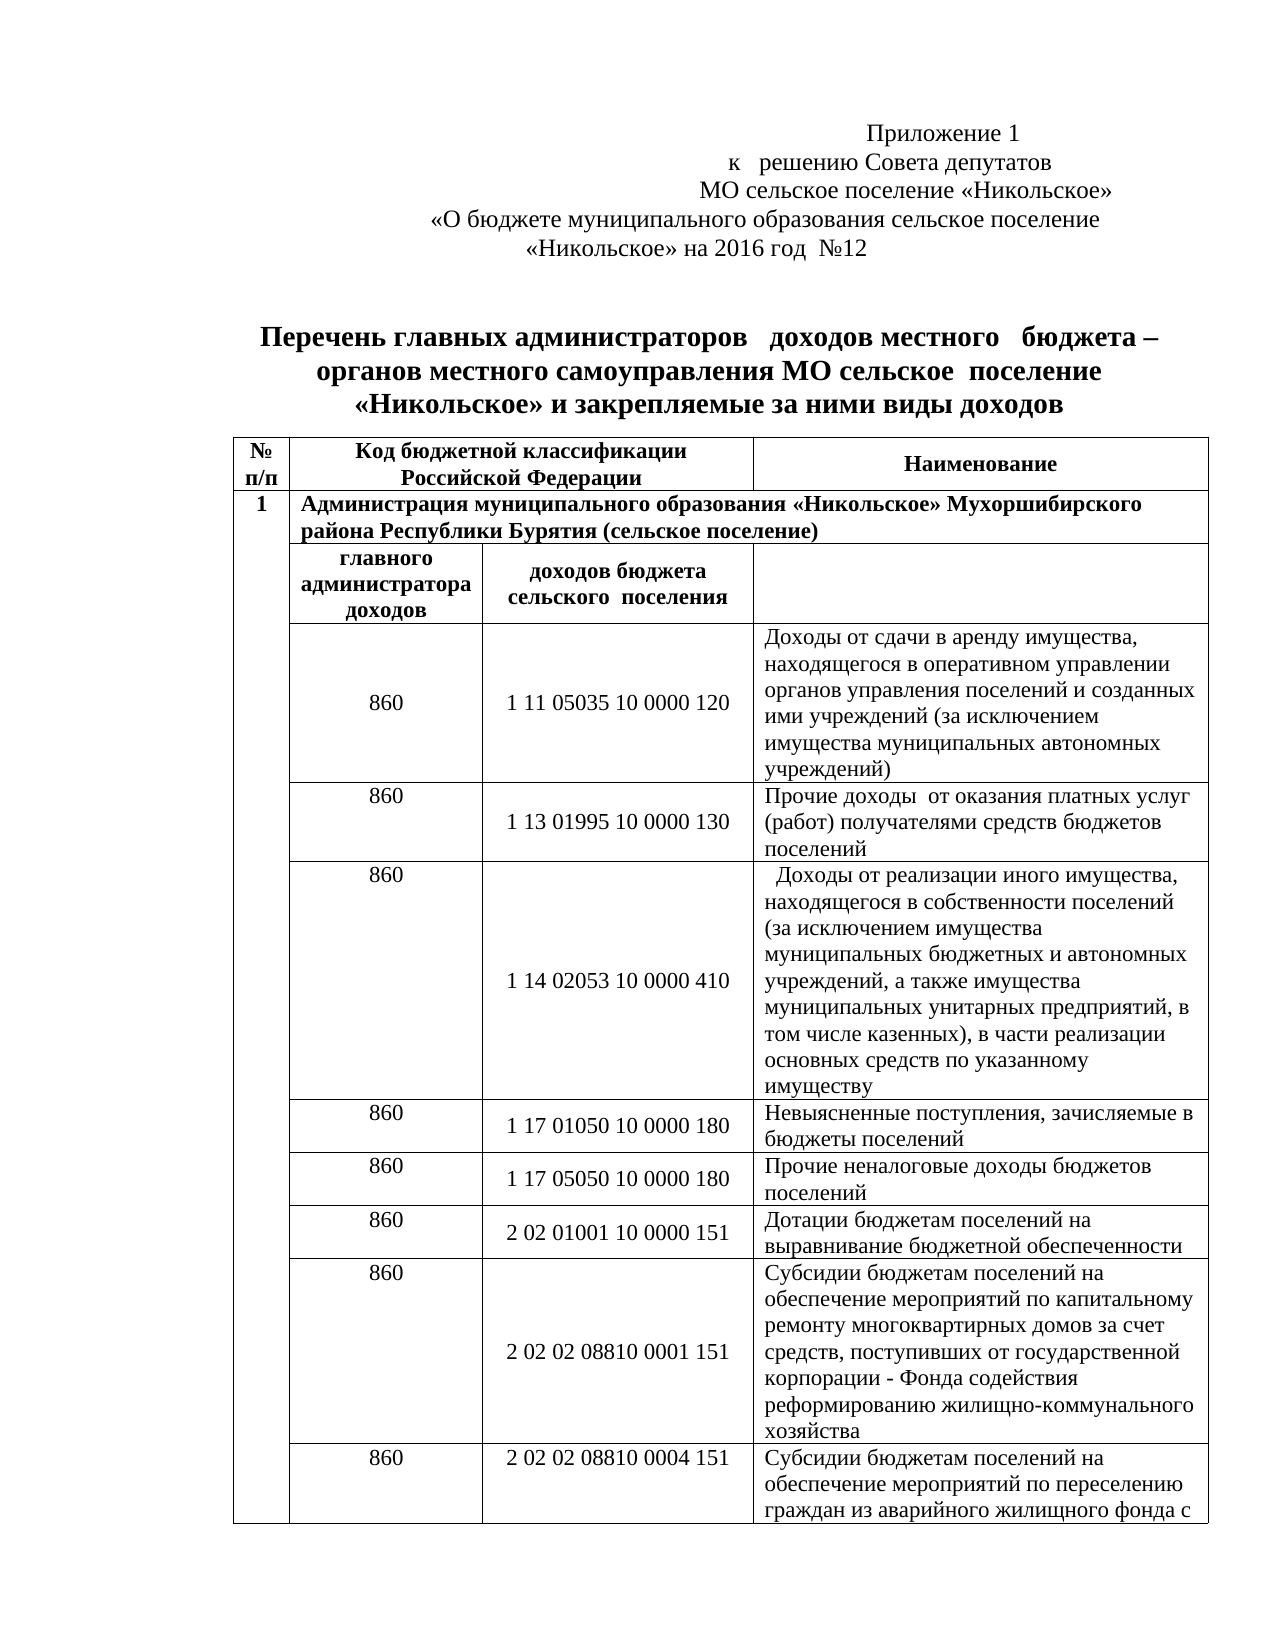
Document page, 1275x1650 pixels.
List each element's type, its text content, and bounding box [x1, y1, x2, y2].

table_cell Субсидии бюджетам поселений на обеспечение мероприятий по капитальному ремонту многоквартирных домов за счет средств, поступивших от государственной корпорации - Фонда содействия реформированию жилищно-коммунального хозяйства [754, 1259, 1208, 1443]
table_cell 1 14 02053 10 0000 410 [483, 862, 753, 1099]
table_cell 860 [290, 1259, 482, 1443]
table_cell № п/п [234, 438, 289, 490]
text «Никольское» на 2016 год №12 [177, 233, 1186, 262]
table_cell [483, 1444, 753, 1523]
table_cell главного администратора доходов [290, 544, 482, 623]
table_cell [754, 1444, 1208, 1523]
table_cell 860 [290, 783, 482, 861]
table_header Перечень главных администраторов доходов местного бюджета – органов местного самоуправления МО сельское поселение «Никольское» и закрепляемые за ними виды доходов [234, 319, 1185, 437]
table_cell Доходы от сдачи в аренду имущества, находящегося в оперативном управлении органов управления поселений и созданных ими учреждений (за исключением имущества муниципальных автономных учреждений) [754, 624, 1208, 781]
table_cell 1 13 01995 10 0000 130 [483, 783, 753, 861]
table_cell 1 11 05035 10 0000 120 [483, 624, 753, 781]
text к решению Совета депутатов [177, 147, 1186, 176]
table_cell 860 [290, 1206, 482, 1258]
table_cell 860 [290, 862, 482, 1099]
table_cell 860 [290, 1153, 482, 1205]
table_cell Наименование [754, 438, 1208, 490]
table_cell Прочие доходы от оказания платных услуг (работ) получателями средств бюджетов поселений [754, 783, 1208, 861]
table_cell доходов бюджета сельского поселения [483, 544, 753, 623]
table_cell 860 [290, 1100, 482, 1152]
table_cell Администрация муниципального образования «Никольское» Мухоршибирского района Республики Бурятия (сельское поселение) [290, 491, 1208, 543]
table_cell 860 [290, 624, 482, 781]
text «О бюджете муниципального образования сельское поселение [177, 204, 1186, 233]
text МО сельское поселение «Никольское» [177, 176, 1186, 204]
table_cell Код бюджетной классификации Российской Федерации [290, 438, 753, 490]
table_cell Доходы от реализации иного имущества, находящегося в собственности поселений (за исключением имущества муниципальных бюджетных и автономных учреждений, а также имущества муниципальных унитарных предприятий, в том числе казенных), в части реализации основных средств по указанному имуществу [754, 862, 1208, 1099]
table_cell 1 [234, 491, 289, 1523]
table_cell 1 17 01050 10 0000 180 [483, 1100, 753, 1152]
table_cell 1 17 05050 10 0000 180 [483, 1153, 753, 1205]
table_cell 2 02 02 08810 0001 151 [483, 1259, 753, 1443]
table_cell 2 02 01001 10 0000 151 [483, 1206, 753, 1258]
table_cell Дотации бюджетам поселений на выравнивание бюджетной обеспеченности [754, 1206, 1208, 1258]
table_cell Невыясненные поступления, зачисляемые в бюджеты поселений [754, 1100, 1208, 1152]
table_cell 860 [290, 1444, 482, 1523]
table_cell [754, 544, 1208, 623]
text Приложение 1 [177, 118, 1186, 147]
table_cell Прочие неналоговые доходы бюджетов поселений [754, 1153, 1208, 1205]
